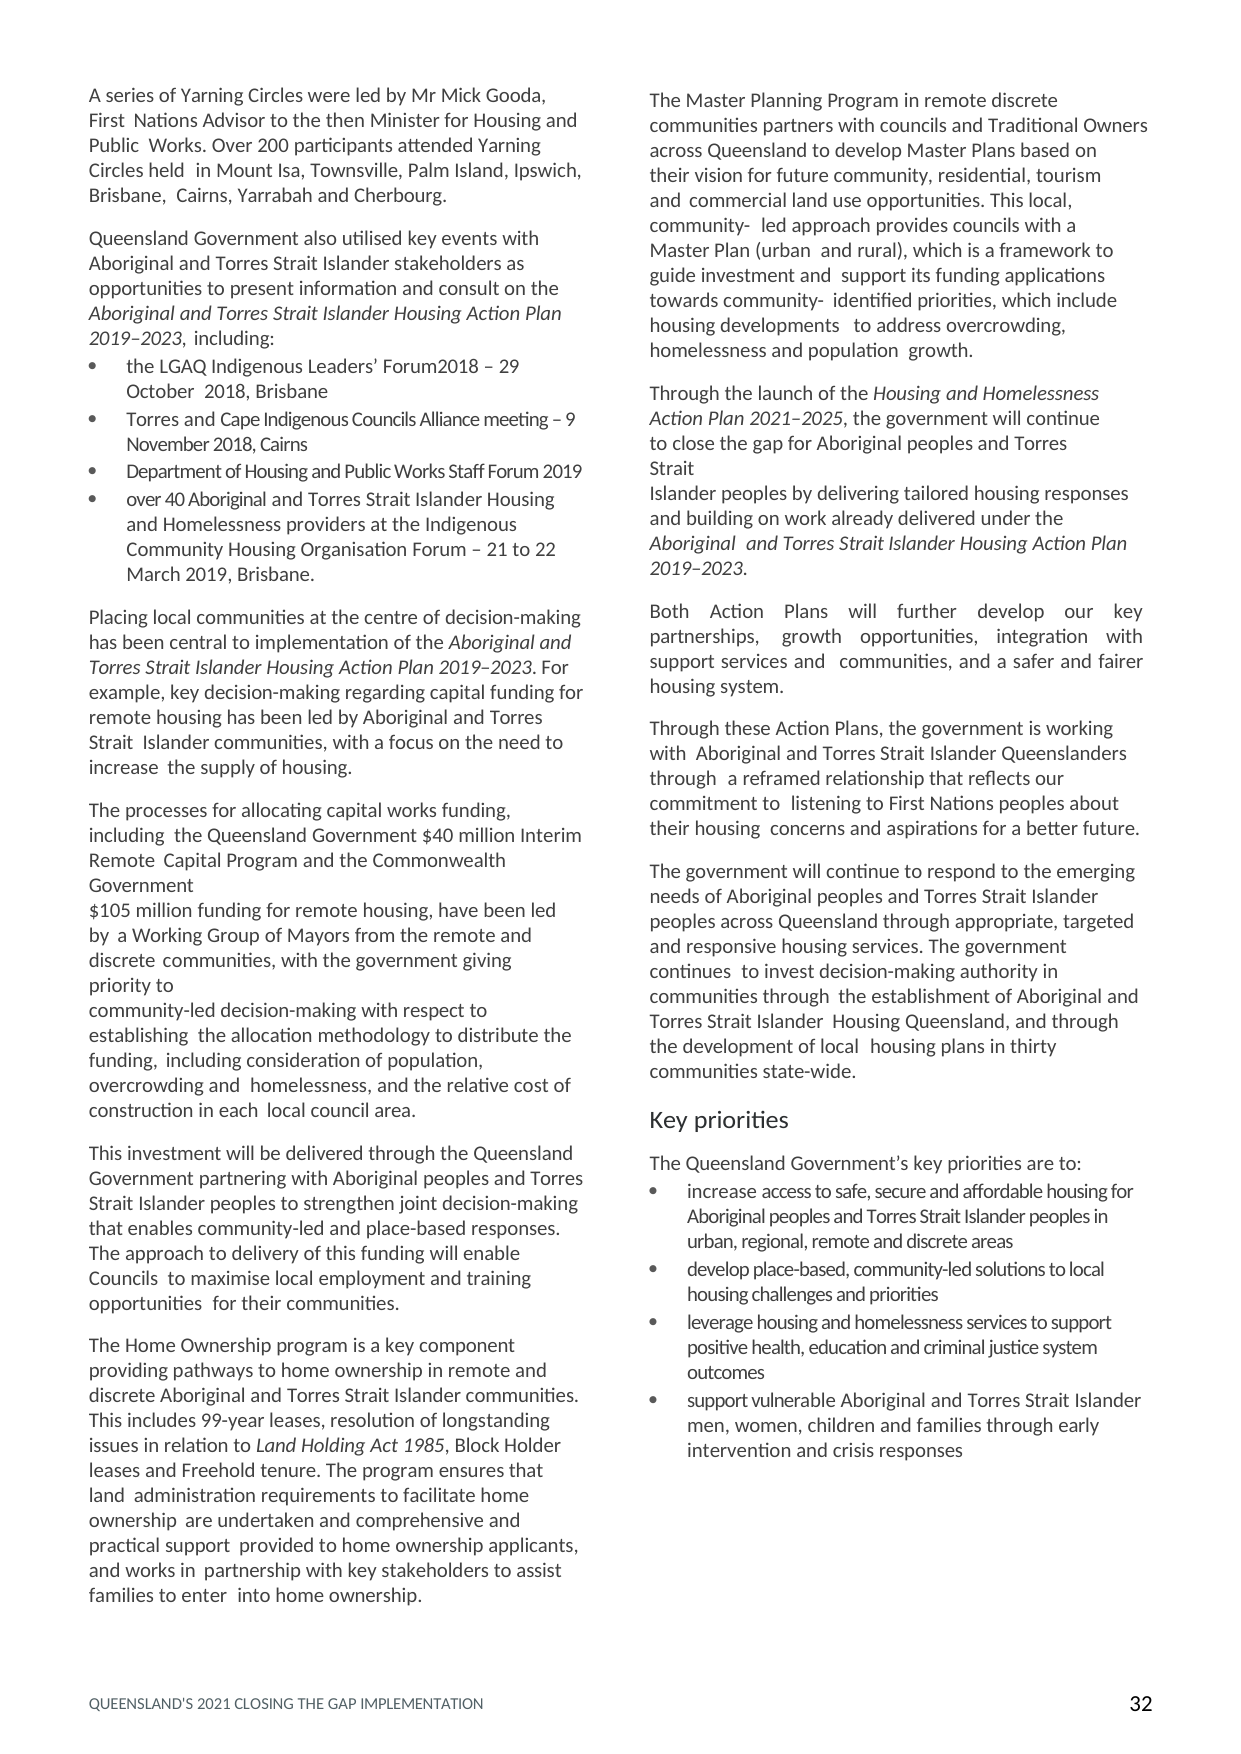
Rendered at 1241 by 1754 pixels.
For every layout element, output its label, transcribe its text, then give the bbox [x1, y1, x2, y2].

text Queensland Government also utilised key events with Aboriginal and Torres Strait Islander stakeholders as opportunities to present information and consult on the Aboriginal and Torres Strait Islander Housing Action Plan 2019–2023, including: [88, 225, 587, 350]
text Placing local communities at the centre of decision-making has been central to implementation of the Aboriginal and Torres Strait Islander Housing Action Plan 2019–2023. For example, key decision-making regarding capital funding for remote housing has been led by Aboriginal and Torres Strait Islander communities, with a focus on the need to increase the supply of housing. [88, 604, 587, 779]
text community-led decision-making with respect to establishing the allocation methodology to distribute the funding, including consideration of population, overcrowding and homelessness, and the relative cost of construction in each local council area. [88, 997, 587, 1122]
list develop place-based, community-led solutions to local housing challenges and priorities [649, 1257, 1157, 1307]
list Torres and Cape Indigenous Councils Alliance meeting – 9 November 2018, Cairns [88, 406, 583, 456]
subtitle Key priorities [649, 1104, 1143, 1134]
text Through these Action Plans, the government is working with Aboriginal and Torres Strait Islander Queenslanders through a reframed relationship that reflects our commitment to listening to First Nations peoples about their housing concerns and aspirations for a better future. [649, 716, 1149, 841]
text The Home Ownership program is a key component providing pathways to home ownership in remote and discrete Aboriginal and Torres Strait Islander communities. This includes 99-year leases, resolution of longstanding issues in relation to Land Holding Act 1985, Block Holder leases and Freehold tenure. The program ensures that land administration requirements to facilitate home ownership are undertaken and comprehensive and practical support provided to home ownership applicants, and works in partnership with key stakeholders to assist families to enter into home ownership. [88, 1333, 583, 1608]
text Through the launch of the Housing and Homelessness Action Plan 2021–2025, the government will continue to close the gap for Aboriginal peoples and Torres Strait [649, 380, 1108, 480]
list increase access to safe, secure and affordable housing for Aboriginal peoples and Torres Strait Islander peoples in urban, regional, remote and discrete areas [649, 1179, 1157, 1254]
text The Queensland Government’s key priorities are to: [649, 1150, 1143, 1176]
text The Master Planning Program in remote discrete communities partners with councils and Traditional Owners across Queensland to develop Master Plans based on [649, 88, 1149, 163]
text $105 million funding for remote housing, have been led by a Working Group of Mayors from the remote and discrete communities, with the government giving priority to [88, 897, 573, 997]
list over 40 Aboriginal and Torres Strait Islander Housing and Homelessness providers at the Indigenous Community Housing Organisation Forum – 21 to 22 March 2019, Brisbane. [88, 487, 583, 587]
text A series of Yarning Circles were led by Mr Mick Gooda, First Nations Advisor to the then Minister for Housing and Public Works. Over 200 participants attended Yarning Circles held in Mount Isa, Townsville, Palm Island, Ipswich, Brisbane, Cairns, Yarrabah and Cherbourg. [88, 82, 582, 207]
list leverage housing and homelessness services to support positive health, education and criminal justice system outcomes [649, 1309, 1157, 1384]
text The government will continue to respond to the emerging needs of Aboriginal peoples and Torres Strait Islander peoples across Queensland through appropriate, targeted and responsive housing services. The government continues to invest decision-making authority in communities through the establishment of Aboriginal and Torres Strait Islander Housing Queensland, and through the development of local housing plans in thirty communities state-wide. [649, 858, 1149, 1083]
text their vision for future community, residential, tourism and commercial land use opportunities. This local, community- led approach provides councils with a Master Plan (urban and rural), which is a framework to guide investment and support its funding applications towards community- identified priorities, which include housing developments to address overcrowding, homelessness and population growth. [649, 163, 1136, 363]
list the LGAQ Indigenous Leaders’ Forum2018 – 29 October 2018, Brisbane [88, 353, 583, 403]
list Department of Housing and Public Works Staff Forum 2019 [88, 459, 583, 484]
text This investment will be delivered through the Queensland Government partnering with Aboriginal peoples and Torres Strait Islander peoples to strengthen joint decision-making that enables community-led and place-based responses. The approach to delivery of this funding will enable Councils to maximise local employment and training opportunities for their communities. [88, 1140, 585, 1315]
text Islander peoples by delivering tailored housing responses and building on work already delivered under the Aboriginal and Torres Strait Islander Housing Action Plan 2019–2023. [649, 480, 1149, 580]
text Both Action Plans will further develop our key partnerships, growth opportunities, integration with support services and communities, and a safer and fairer housing system. [649, 598, 1143, 698]
list support vulnerable Aboriginal and Torres Strait Islander men, women, children and families through early intervention and crisis responses [649, 1387, 1157, 1462]
text The processes for allocating capital works funding, including the Queensland Government $40 million Interim Remote Capital Program and the Commonwealth Government [88, 797, 590, 897]
